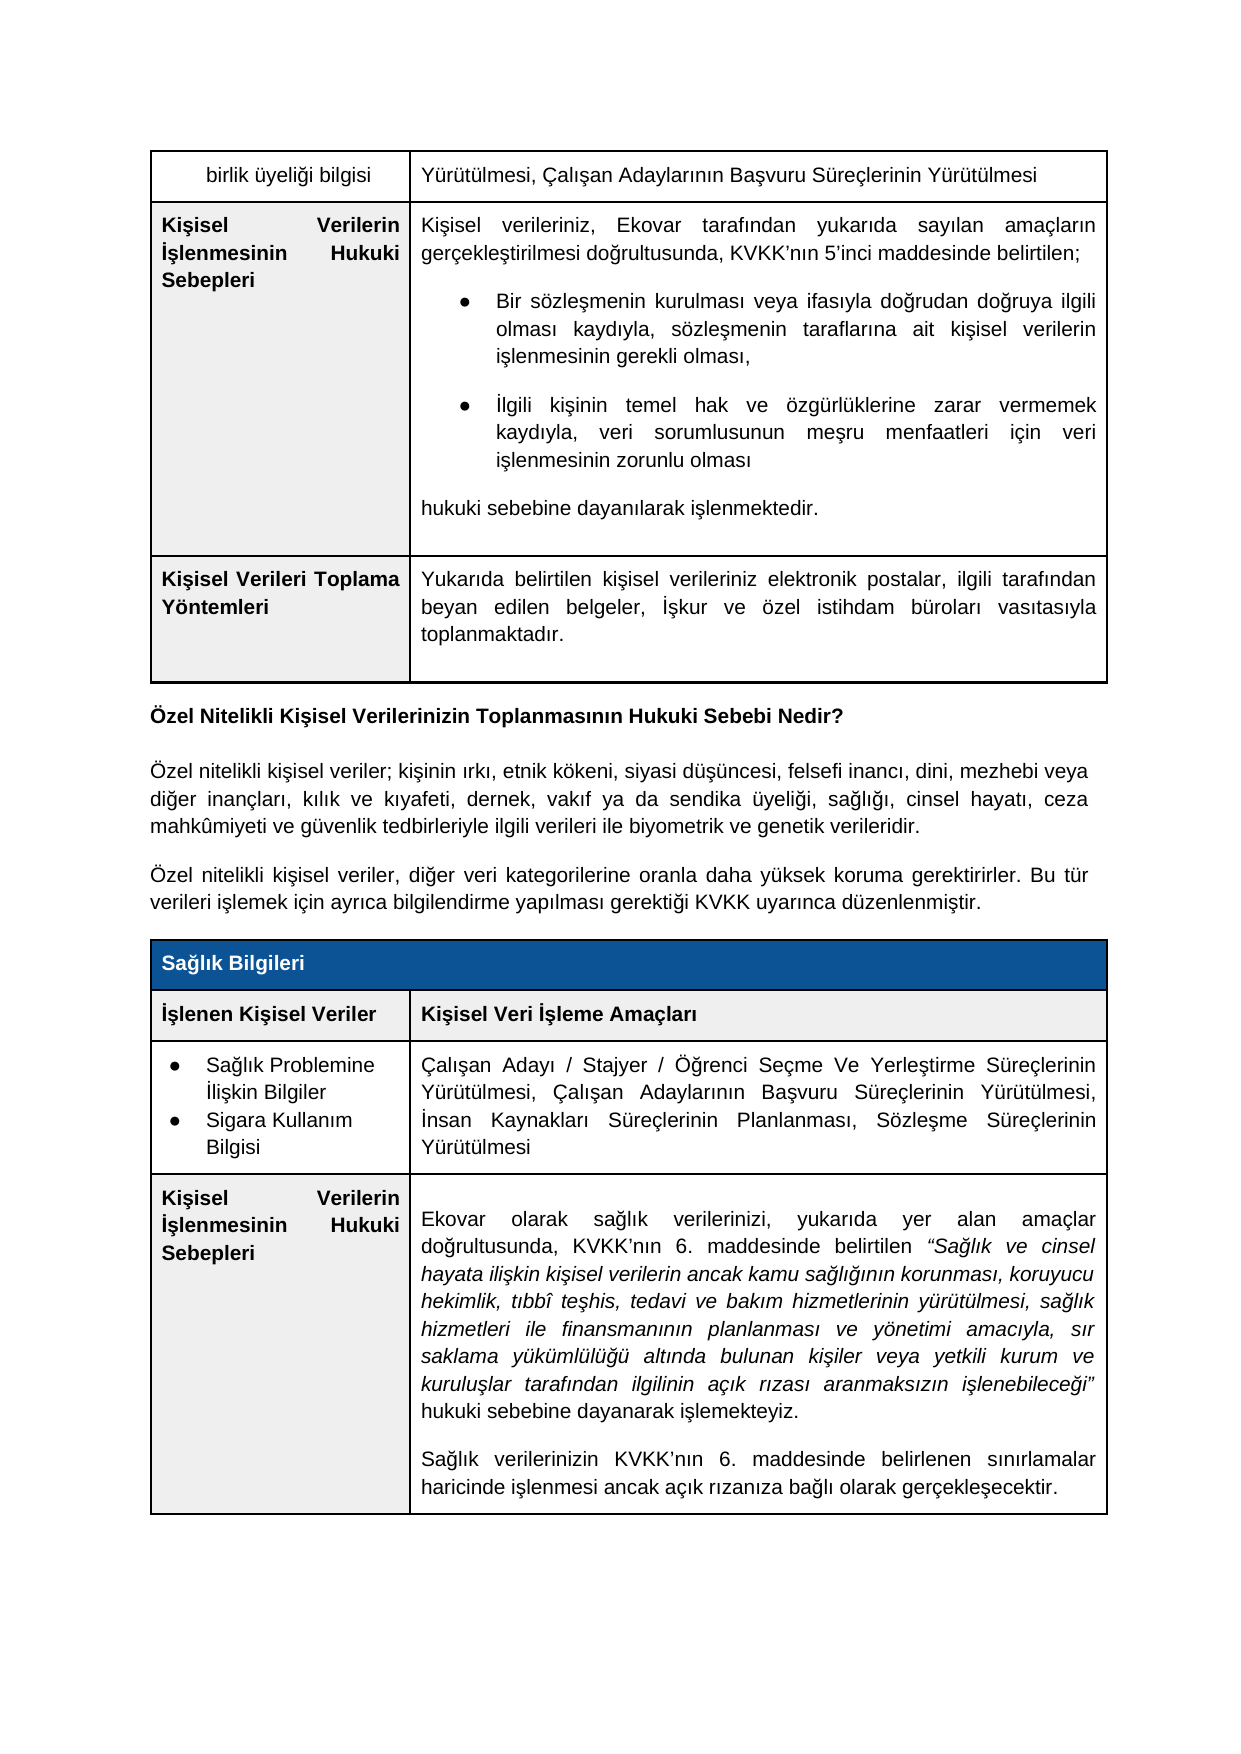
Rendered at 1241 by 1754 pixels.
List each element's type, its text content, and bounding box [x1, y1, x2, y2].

table_cell Sağlık Problemine İlişkin Bilgiler Sigara Kullanım Bilgisi [152, 1042, 409, 1173]
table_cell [152, 152, 409, 201]
table_cell Kişisel Verilerin İşlenmesinin Hukuki Sebepleri [152, 203, 409, 555]
table_cell İşlenen Kişisel Veriler [152, 991, 409, 1040]
table_cell Kişisel Veri İşleme Amaçları [411, 991, 1106, 1040]
table_cell Çalışan Adayı / Stajyer / Öğrenci Seçme Ve Yerleştirme Süreçlerinin Yürütülmesi, Çalışan Adaylarının Başvuru Süreçlerinin Yürütülmesi, İnsan Kaynakları Süreçlerinin Planlanması, Sözleşme Süreçlerinin Yürütülmesi [411, 1042, 1106, 1173]
table_cell Kişisel verileriniz, Ekovar tarafından yukarıda sayılan amaçların gerçekleştirilmesi doğrultusunda, KVKK’nın 5’inci maddesinde belirtilen; Bir sözleşmenin kurulması veya ifasıyla doğrudan doğruya ilgili olması kaydıyla, sözleşmenin taraflarına ait kişisel verilerin işlenmesinin gerekli olması, İlgili kişinin temel hak ve özgürlüklerine zarar vermemek kaydıyla, veri sorumlusunun meşru menfaatleri için veri işlenmesinin zorunlu olması hukuki sebebine dayanılarak işlenmektedir. [411, 203, 1106, 555]
table_cell Yukarıda belirtilen kişisel verileriniz elektronik postalar, ilgili tarafından beyan edilen belgeler, İşkur ve özel istihdam büroları vasıtasıyla toplanmaktadır. [411, 557, 1106, 681]
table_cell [411, 152, 1106, 201]
text Özel nitelikli kişisel veriler; kişinin ırkı, etnik kökeni, siyasi düşüncesi, felsefi inancı, dini, mezhebi veya diğer inançları, kılık ve kıyafeti, dernek, vakıf ya da sendika üyeliği, sağlığı, cinsel hayatı, ceza mahkûmiyeti ve güvenlik tedbirleriyle ilgili verileri ile biyometrik ve genetik verileridir. [150, 759, 1090, 838]
table_cell Kişisel Verilerin İşlenmesinin Hukuki Sebepleri [152, 1175, 409, 1513]
table_cell Ekovar olarak sağlık verilerinizi, yukarıda yer alan amaçlar doğrultusunda, KVKK’nın 6. maddesinde belirtilen “Sağlık ve cinsel hayata ilişkin kişisel verilerin ancak kamu sağlığının korunması, koruyucu hekimlik, tıbbî teşhis, tedavi ve bakım hizmetlerinin yürütülmesi, sağlık hizmetleri ile finansmanının planlanması ve yönetimi amacıyla, sır saklama yükümlülüğü altında bulunan kişiler veya yetkili kurum ve kuruluşlar tarafından ilgilinin açık rızası aranmaksızın işlenebileceği” hukuki sebebine dayanarak işlemekteyiz. Sağlık verilerinizin KVKK’nın 6. maddesinde belirlenen sınırlamalar haricinde işlenmesi ancak açık rızanıza bağlı olarak gerçekleşecektir. [411, 1175, 1106, 1513]
table_cell Kişisel Verileri Toplama Yöntemleri [152, 557, 409, 681]
text Özel Nitelikli Kişisel Verilerinizin Toplanmasının Hukuki Sebebi Nedir? [150, 704, 1090, 728]
table_header Sağlık Bilgileri [152, 941, 1106, 989]
text Özel nitelikli kişisel veriler, diğer veri kategorilerine oranla daha yüksek koruma gerektirirler. Bu tür verileri işlemek için ayrıca bilgilendirme yapılması gerektiği KVKK uyarınca düzenlenmiştir. [150, 863, 1090, 914]
